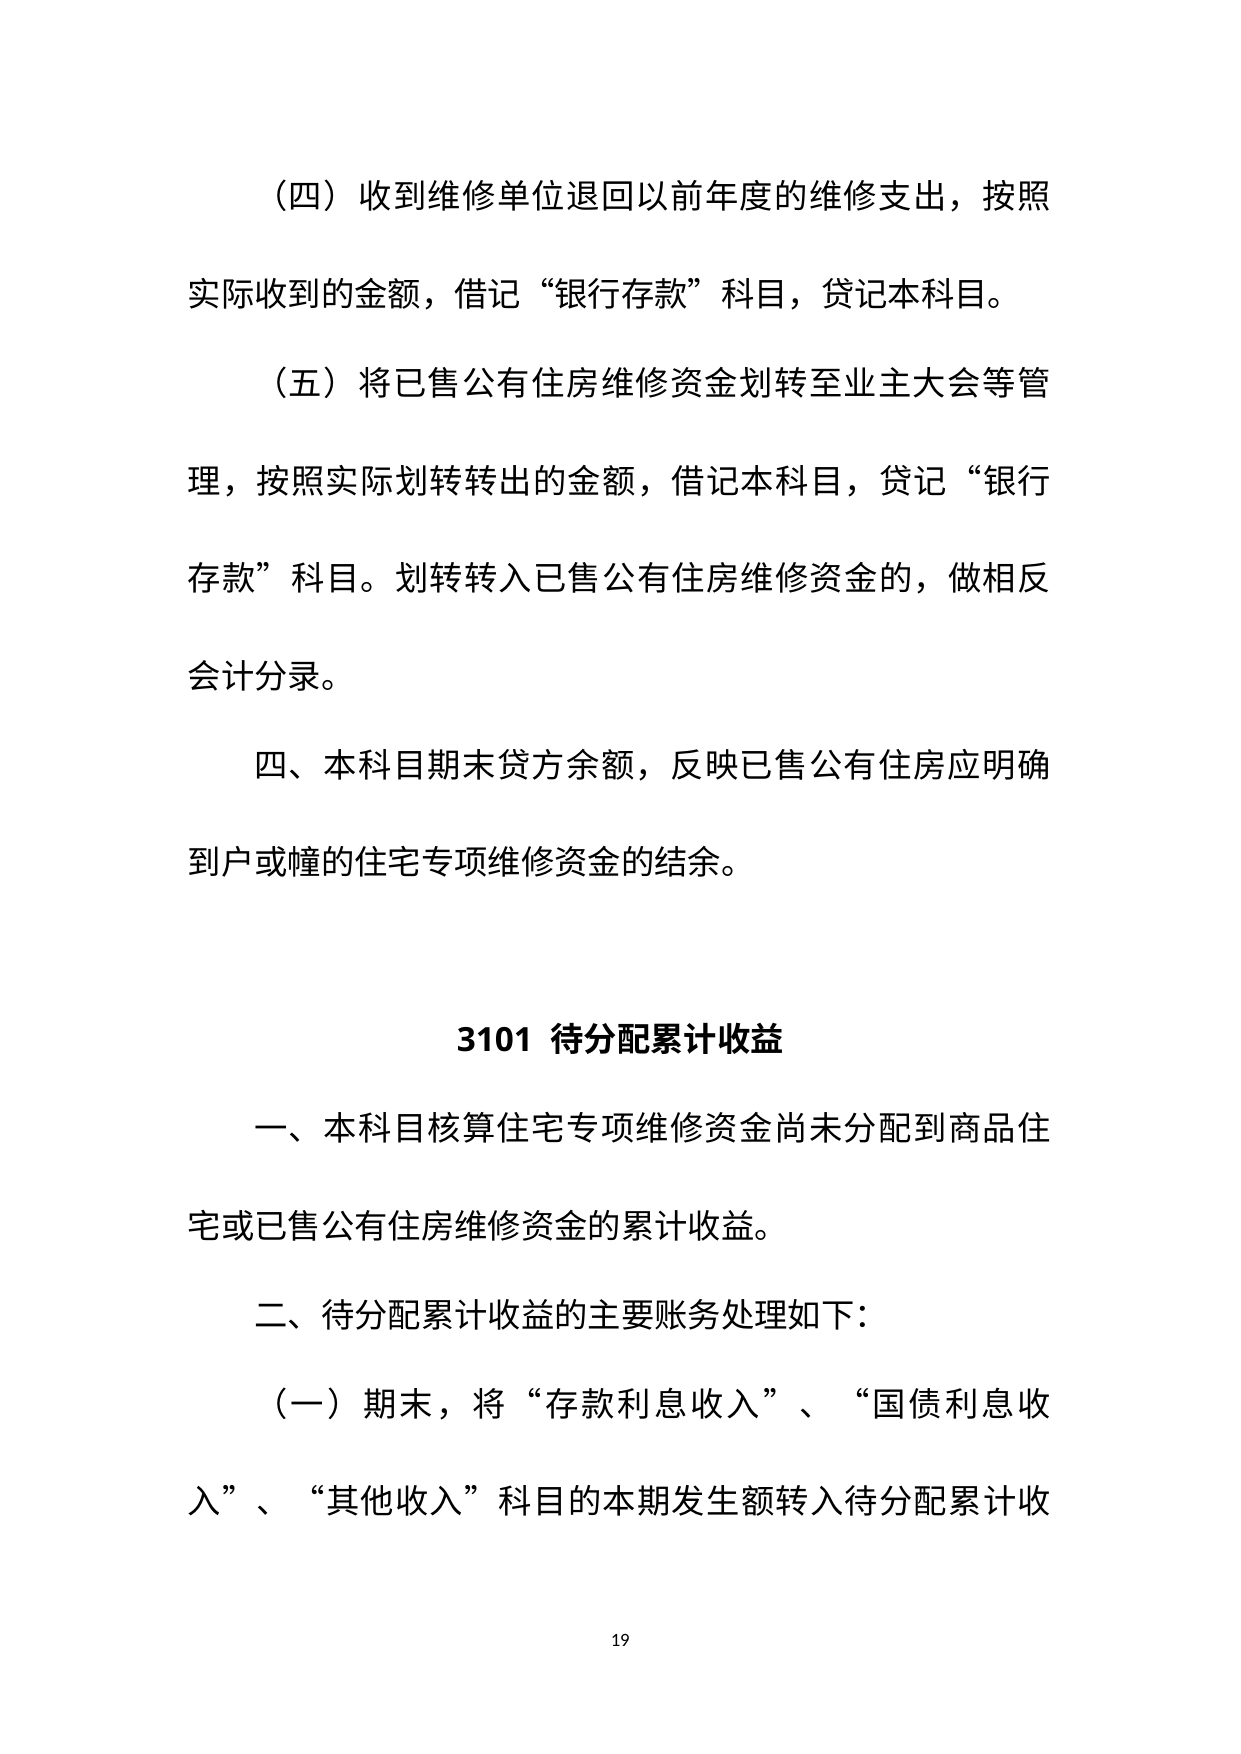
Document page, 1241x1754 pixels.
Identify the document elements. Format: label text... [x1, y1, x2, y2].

text 四、本科目期末贷方余额，反映已售公有住房应明确到户或幢的住宅专项维修资金的结余。 [187, 730, 1053, 893]
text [187, 1369, 1053, 1532]
text （五）将已售公有住房维修资金划转至业主大会等管理，按照实际划转转出的金额，借记本科目，贷记“银行存款”科目。划转转入已售公有住房维修资金的，做相反会计分录。 [187, 348, 1053, 706]
text 一、本科目核算住宅专项维修资金尚未分配到商品住宅或已售公有住房维修资金的累计收益。 [187, 1093, 1053, 1256]
text 二、待分配累计收益的主要账务处理如下： [187, 1280, 1053, 1345]
text （四）收到维修单位退回以前年度的维修支出，按照实际收到的金额，借记“银行存款”科目，贷记本科目。 [187, 162, 1053, 324]
text 3101 待分配累计收益 [187, 1004, 1053, 1069]
